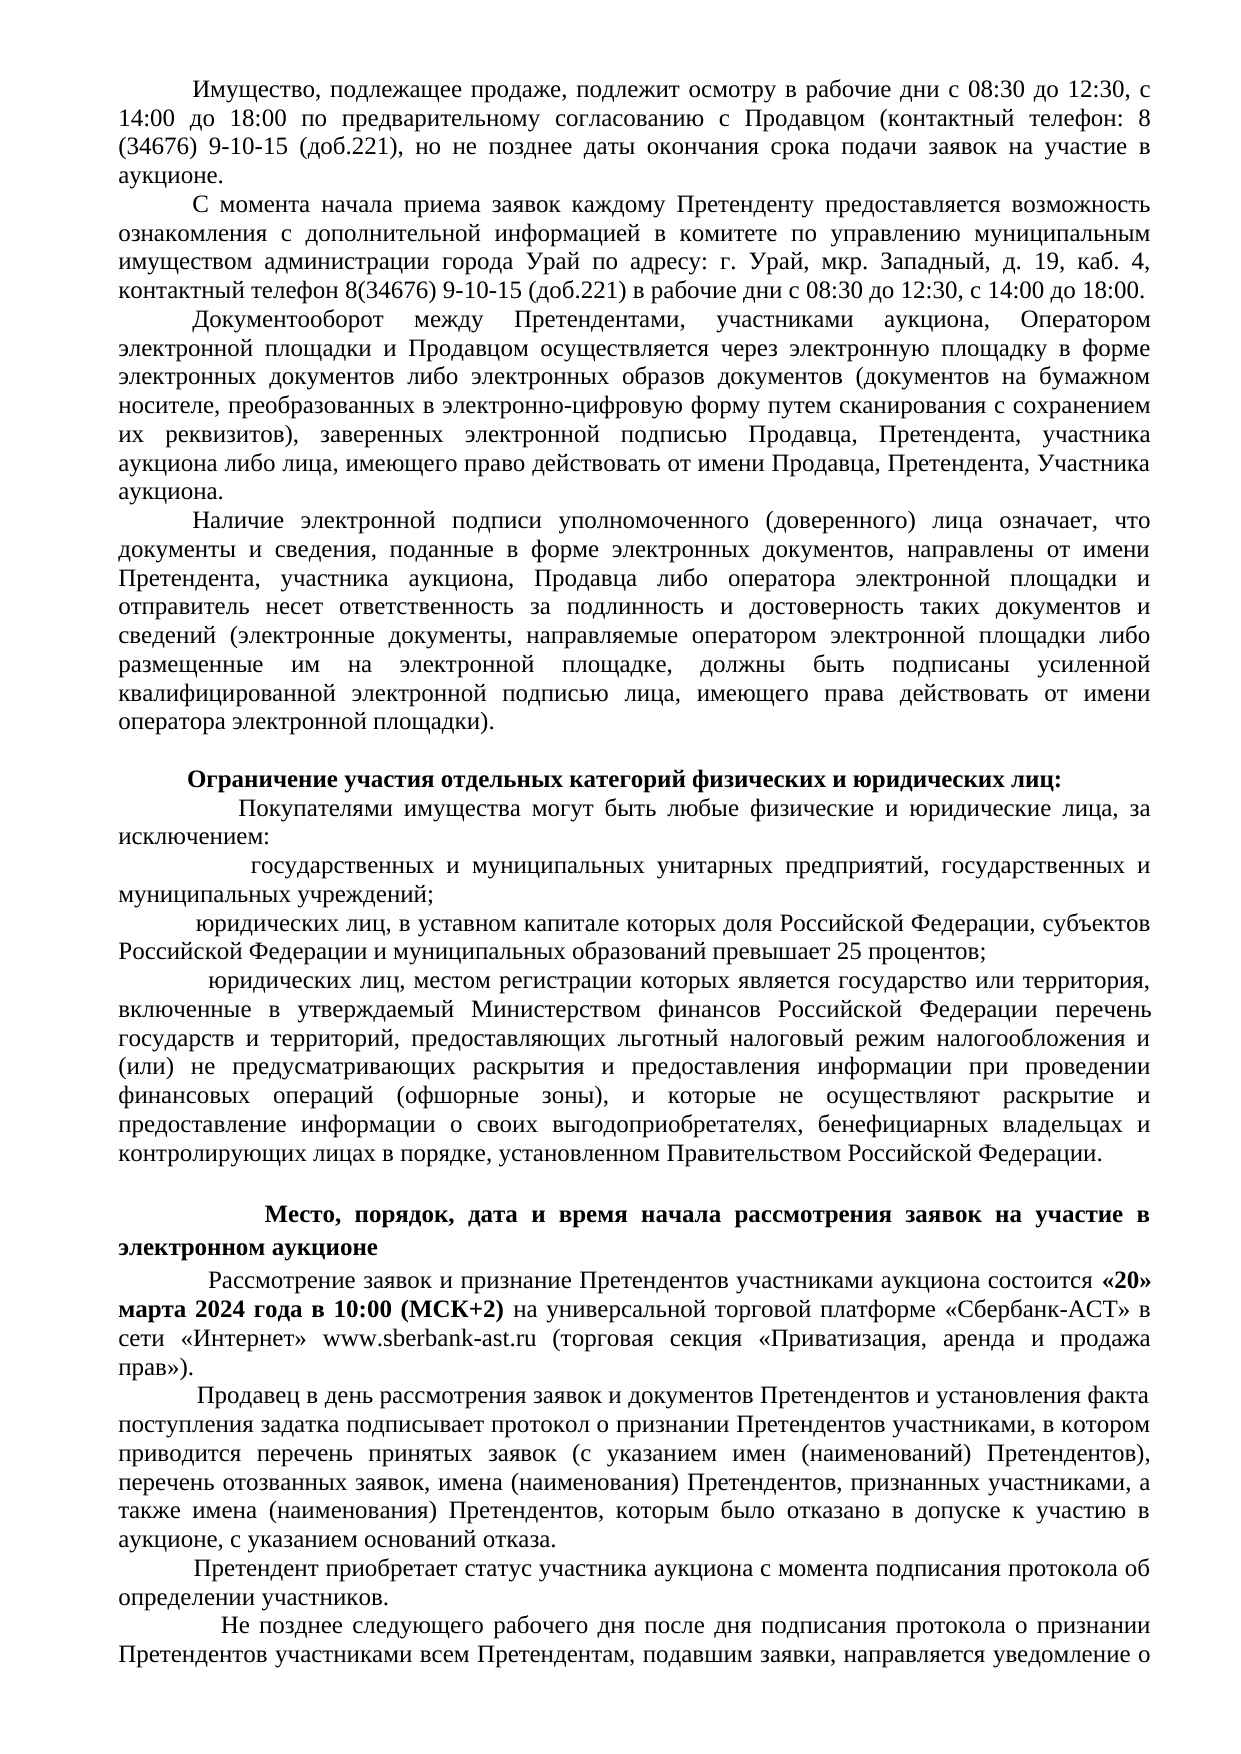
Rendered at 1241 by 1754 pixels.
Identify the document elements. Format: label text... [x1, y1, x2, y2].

text Претендент приобретает статус участника аукциона с момента подписания протокола об определении участников. [118, 1553, 1152, 1610]
text Продавец в день рассмотрения заявок и документов Претендентов и установления факта поступления задатка подписывает протокол о признании Претендентов участниками, в котором приводится перечень принятых заявок (с указанием имен (наименований) Претендентов), перечень отозванных заявок, имена (наименования) Претендентов, признанных участниками, а также имена (наименования) Претендентов, которым было отказано в допуске к участию в аукционе, с указанием оснований отказа. [118, 1380, 1152, 1553]
text Покупателями имущества могут быть любые физические и юридические лица, за исключением: [118, 793, 1152, 850]
text юридических лиц, местом регистрации которых является государство или территория, включенные в утверждаемый Министерством финансов Российской Федерации перечень государств и территорий, предоставляющих льготный налоговый режим налогообложения и (или) не предусматривающих раскрытия и предоставления информации при проведении финансовых операций (офшорные зоны), и которые не осуществляют раскрытие и предоставление информации о своих выгодоприобретателях, бенефициарных владельцах и контролирующих лицах в порядке, установленном Правительством Российской Федерации. [118, 965, 1152, 1166]
text Наличие электронной подписи уполномоченного (доверенного) лица означает, что документы и сведения, поданные в форме электронных документов, направлены от имени Претендента, участника аукциона, Продавца либо оператора электронной площадки и отправитель несет ответственность за подлинность и достоверность таких документов и сведений (электронные документы, направляемые оператором электронной площадки либо размещенные им на электронной площадке, должны быть подписаны усиленной квалифицированной электронной подписью лица, имеющего права действовать от имени оператора электронной площадки). [118, 505, 1152, 735]
text Место, порядок, дата и время начала рассмотрения заявок на участие в электронном аукционе [118, 1199, 1152, 1261]
text Ограничение участия отдельных категорий физических и юридических лиц: [118, 764, 1152, 793]
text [118, 1610, 1152, 1668]
text Имущество, подлежащее продаже, подлежит осмотру в рабочие дни с 08:30 до 12:30, с 14:00 до 18:00 по предварительному согласованию с Продавцом (контактный телефон: 8 (34676) 9-10-15 (доб.221), но не позднее даты окончания срока подачи заявок на участие в аукционе. [118, 74, 1152, 189]
text юридических лиц, в уставном капитале которых доля Российской Федерации, субъектов Российской Федерации и муниципальных образований превышает 25 процентов; [118, 908, 1152, 965]
text государственных и муниципальных унитарных предприятий, государственных и муниципальных учреждений; [118, 850, 1152, 908]
text Рассмотрение заявок и признание Претендентов участниками аукциона состоится «20» марта 2024 года в 10:00 (МСК+2) на универсальной торговой платформе «Сбербанк-АСТ» в сети «Интернет» www.sberbank-ast.ru (торговая секция «Приватизация, аренда и продажа прав»). [118, 1265, 1152, 1380]
text Документооборот между Претендентами, участниками аукциона, Оператором электронной площадки и Продавцом осуществляется через электронную площадку в форме электронных документов либо электронных образов документов (документов на бумажном носителе, преобразованных в электронно-цифровую форму путем сканирования с сохранением их реквизитов), заверенных электронной подписью Продавца, Претендента, участника аукциона либо лица, имеющего право действовать от имени Продавца, Претендента, Участника аукциона. [118, 304, 1152, 505]
text С момента начала приема заявок каждому Претенденту предоставляется возможность ознакомления с дополнительной информацией в комитете по управлению муниципальным имуществом администрации города Урай по адресу: г. Урай, мкр. Западный, д. 19, каб. 4, контактный телефон 8(34676) 9-10-15 (доб.221) в рабочие дни с 08:30 до 12:30, с 14:00 до 18:00. [118, 189, 1152, 304]
